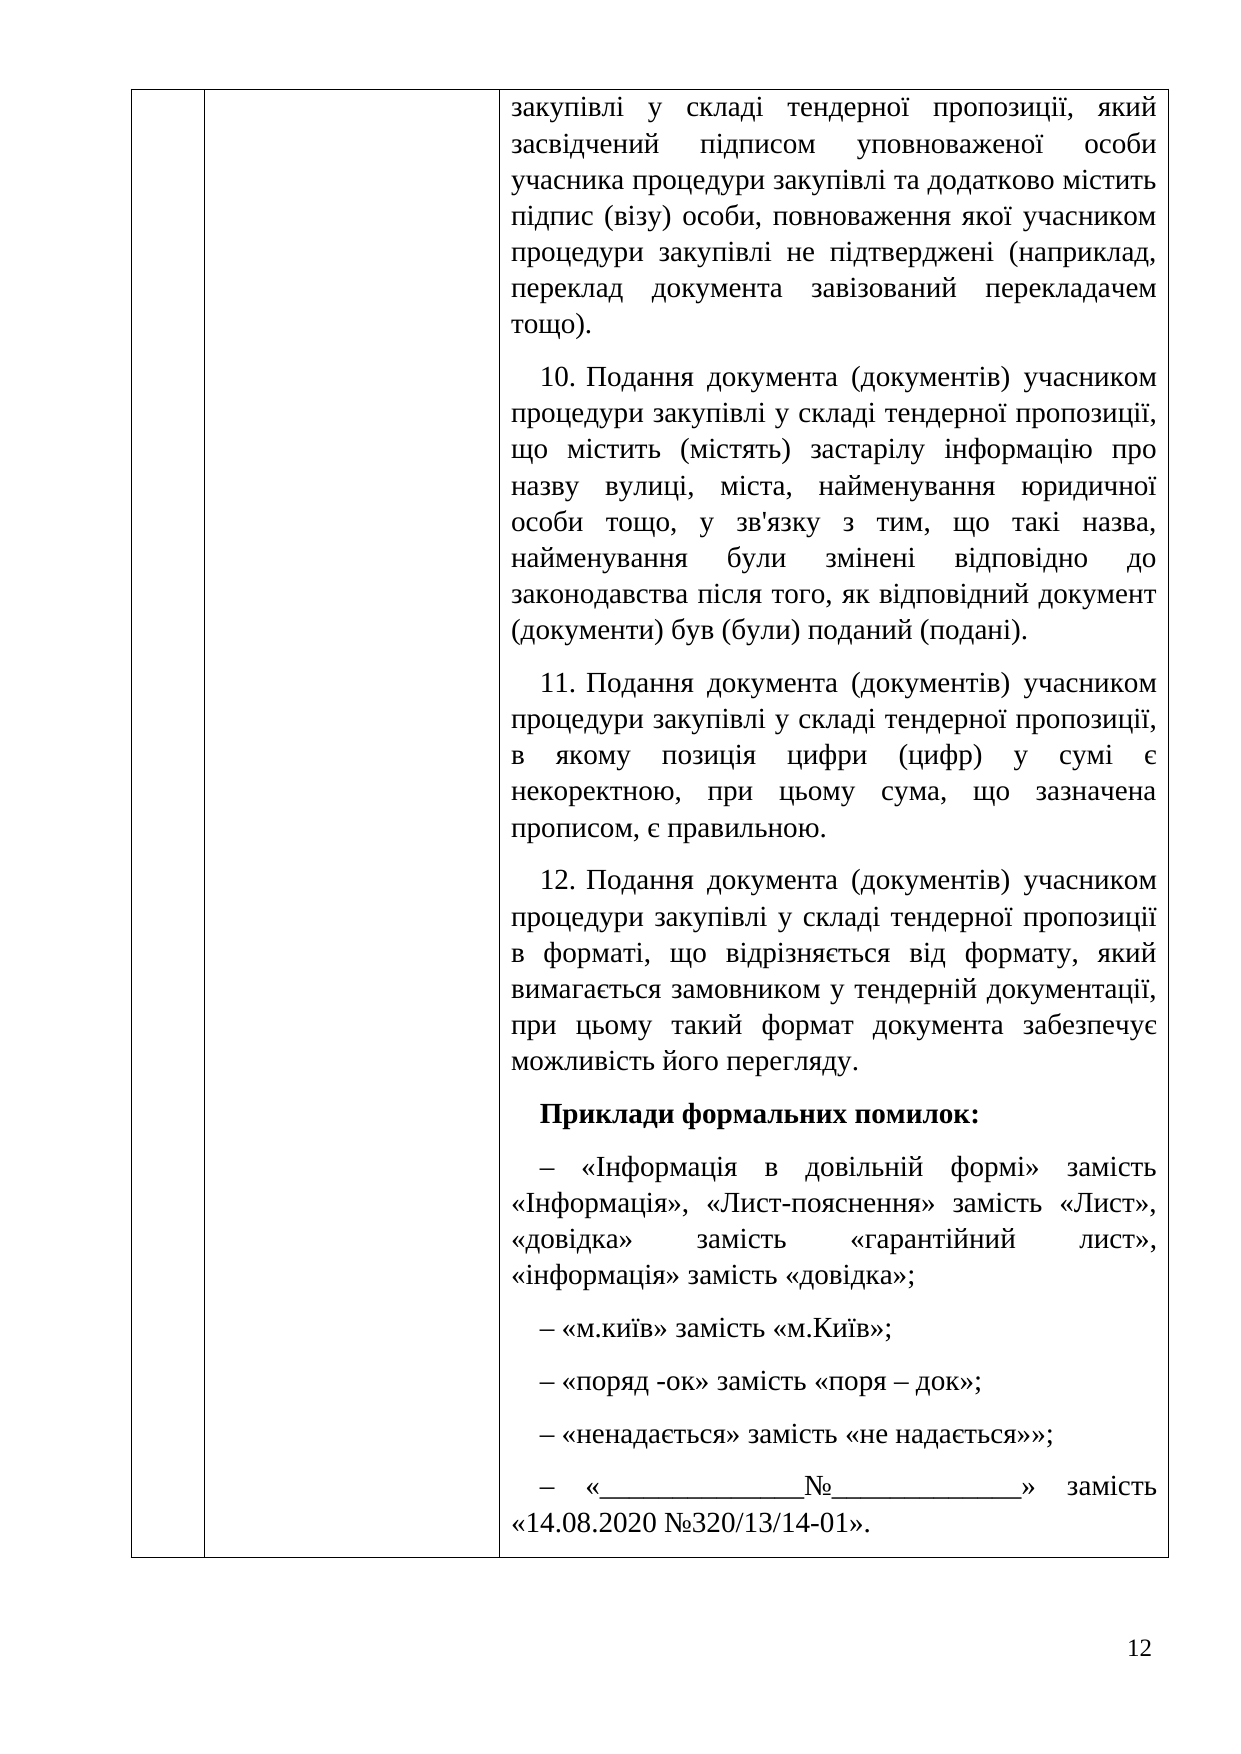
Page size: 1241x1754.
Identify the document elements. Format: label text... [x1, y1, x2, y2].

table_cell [205, 90, 499, 1557]
table_cell 1 [132, 90, 204, 1557]
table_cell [500, 90, 1168, 1557]
